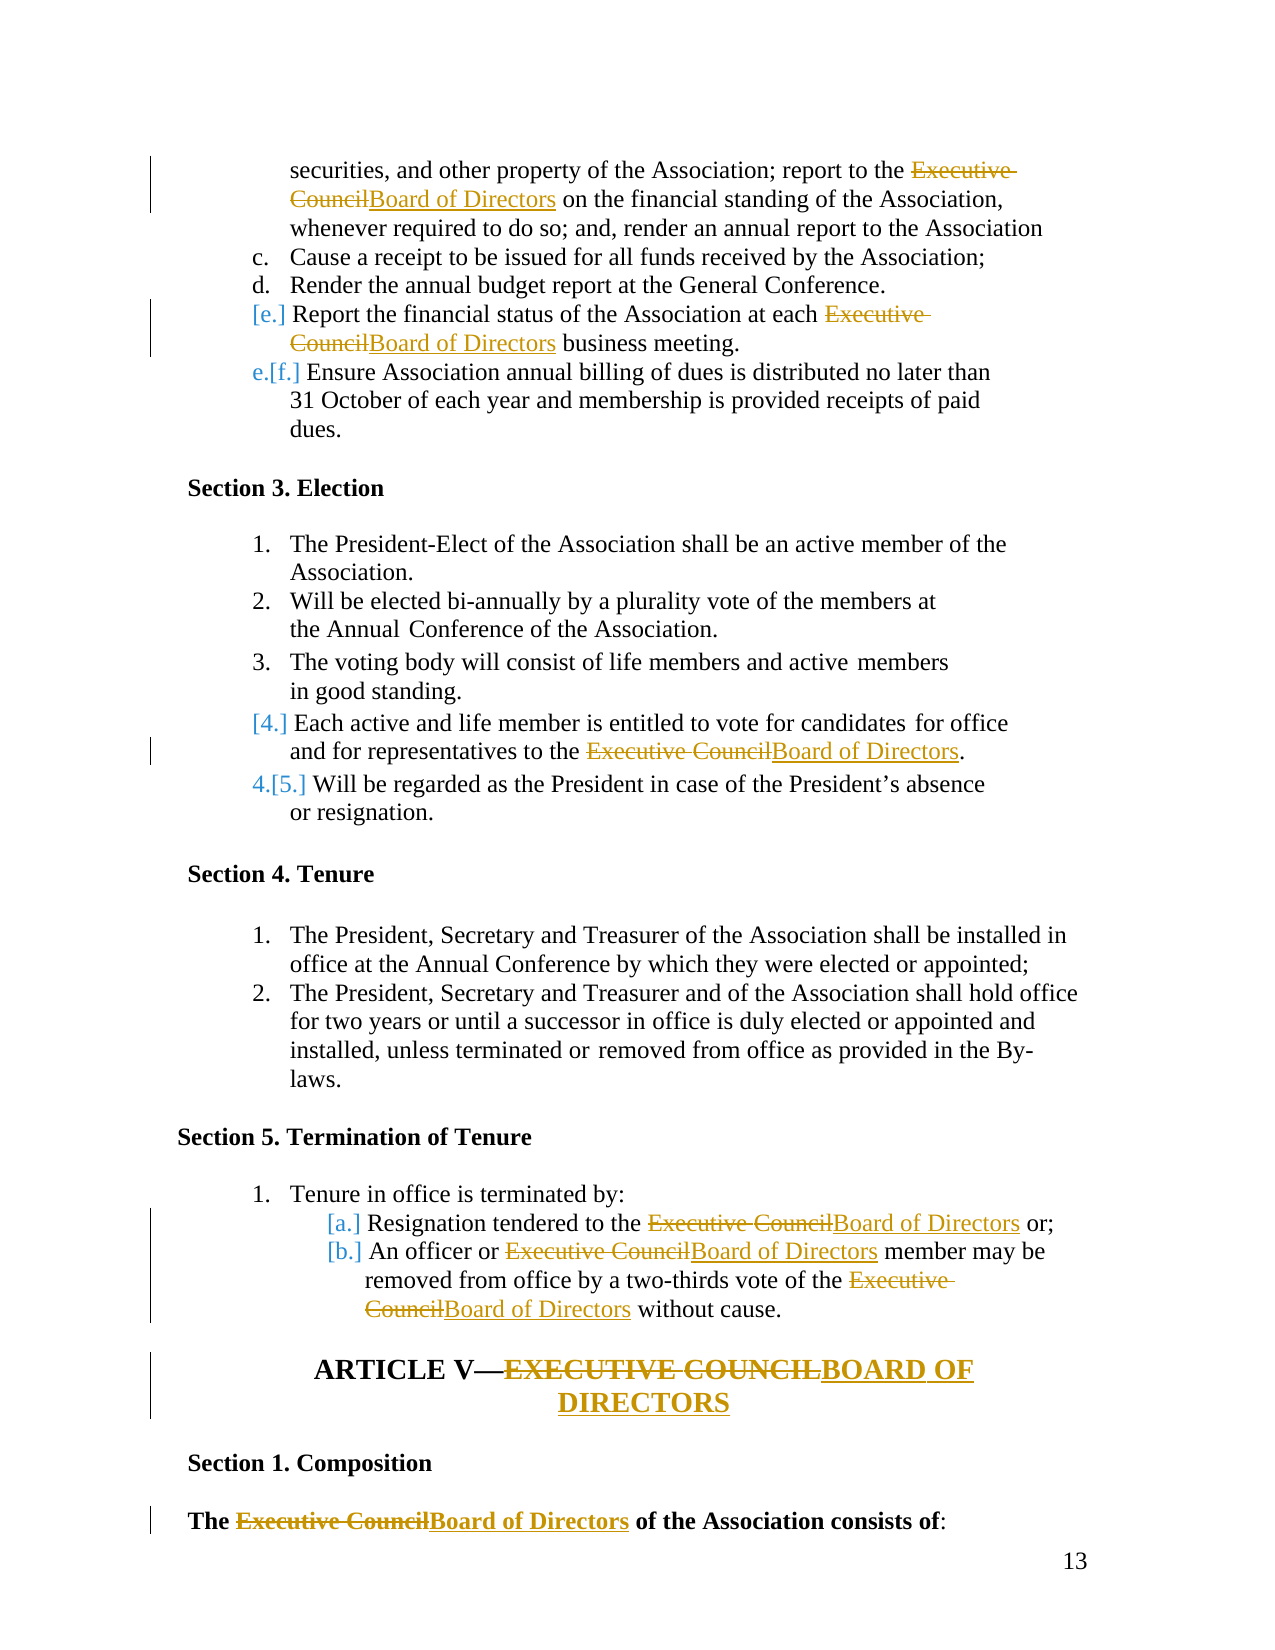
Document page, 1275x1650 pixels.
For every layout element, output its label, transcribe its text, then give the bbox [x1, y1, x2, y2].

list Render the annual budget report at the General Conference. [252, 271, 1110, 299]
list The voting body will consist of life members and active members in good standing. [252, 648, 972, 704]
list Tenure in office is terminated by: [252, 1179, 1110, 1208]
subtitle Section 3. Election [187, 473, 1110, 502]
subtitle Section 5. Termination of Tenure [177, 1122, 1110, 1151]
list Will be elected bi-annually by a plurality vote of the members at the Annual Conference of the Association. [252, 587, 971, 643]
list Resignation tendered to the or; [327, 1208, 1110, 1236]
list Cause a receipt to be issued for all funds received by the Association; [252, 242, 1110, 271]
list Report the financial status of the Association at each business meeting. [252, 299, 1008, 357]
text securities, and other property of the Association; report to the on the financial standing of the Association, whenever required to do so; and, render an annual report to the Association [289, 156, 1068, 242]
list The President, Secretary and Treasurer and of the Association shall hold office for two years or until a successor in office is duly elected or appointed and installed, unless terminated or removed from office as provided in the By-laws. [252, 978, 1083, 1093]
list Ensure Association annual billing of dues is distributed no later than 31 October of each year and membership is provided receipts of paid dues. [252, 357, 1008, 443]
subtitle ARTICLE V— [306, 1352, 981, 1419]
subtitle Section 1. Composition [187, 1448, 1110, 1477]
list An officer or member may be removed from office by a two-thirds vote of the without cause. [327, 1236, 1068, 1323]
subtitle Section 4. Tenure [187, 859, 1110, 888]
list Will be regarded as the President in case of the President’s absence or resignation. [252, 769, 989, 826]
text The of the Association consists of: [187, 1506, 1110, 1534]
list The President, Secretary and Treasurer of the Association shall be installed in office at the Annual Conference by which they were elected or appointed; [252, 920, 1069, 978]
list Each active and life member is entitled to vote for candidates for office and for representatives to the . [252, 709, 1044, 765]
list The President-Elect of the Association shall be an active member of the Association. [252, 530, 1007, 586]
